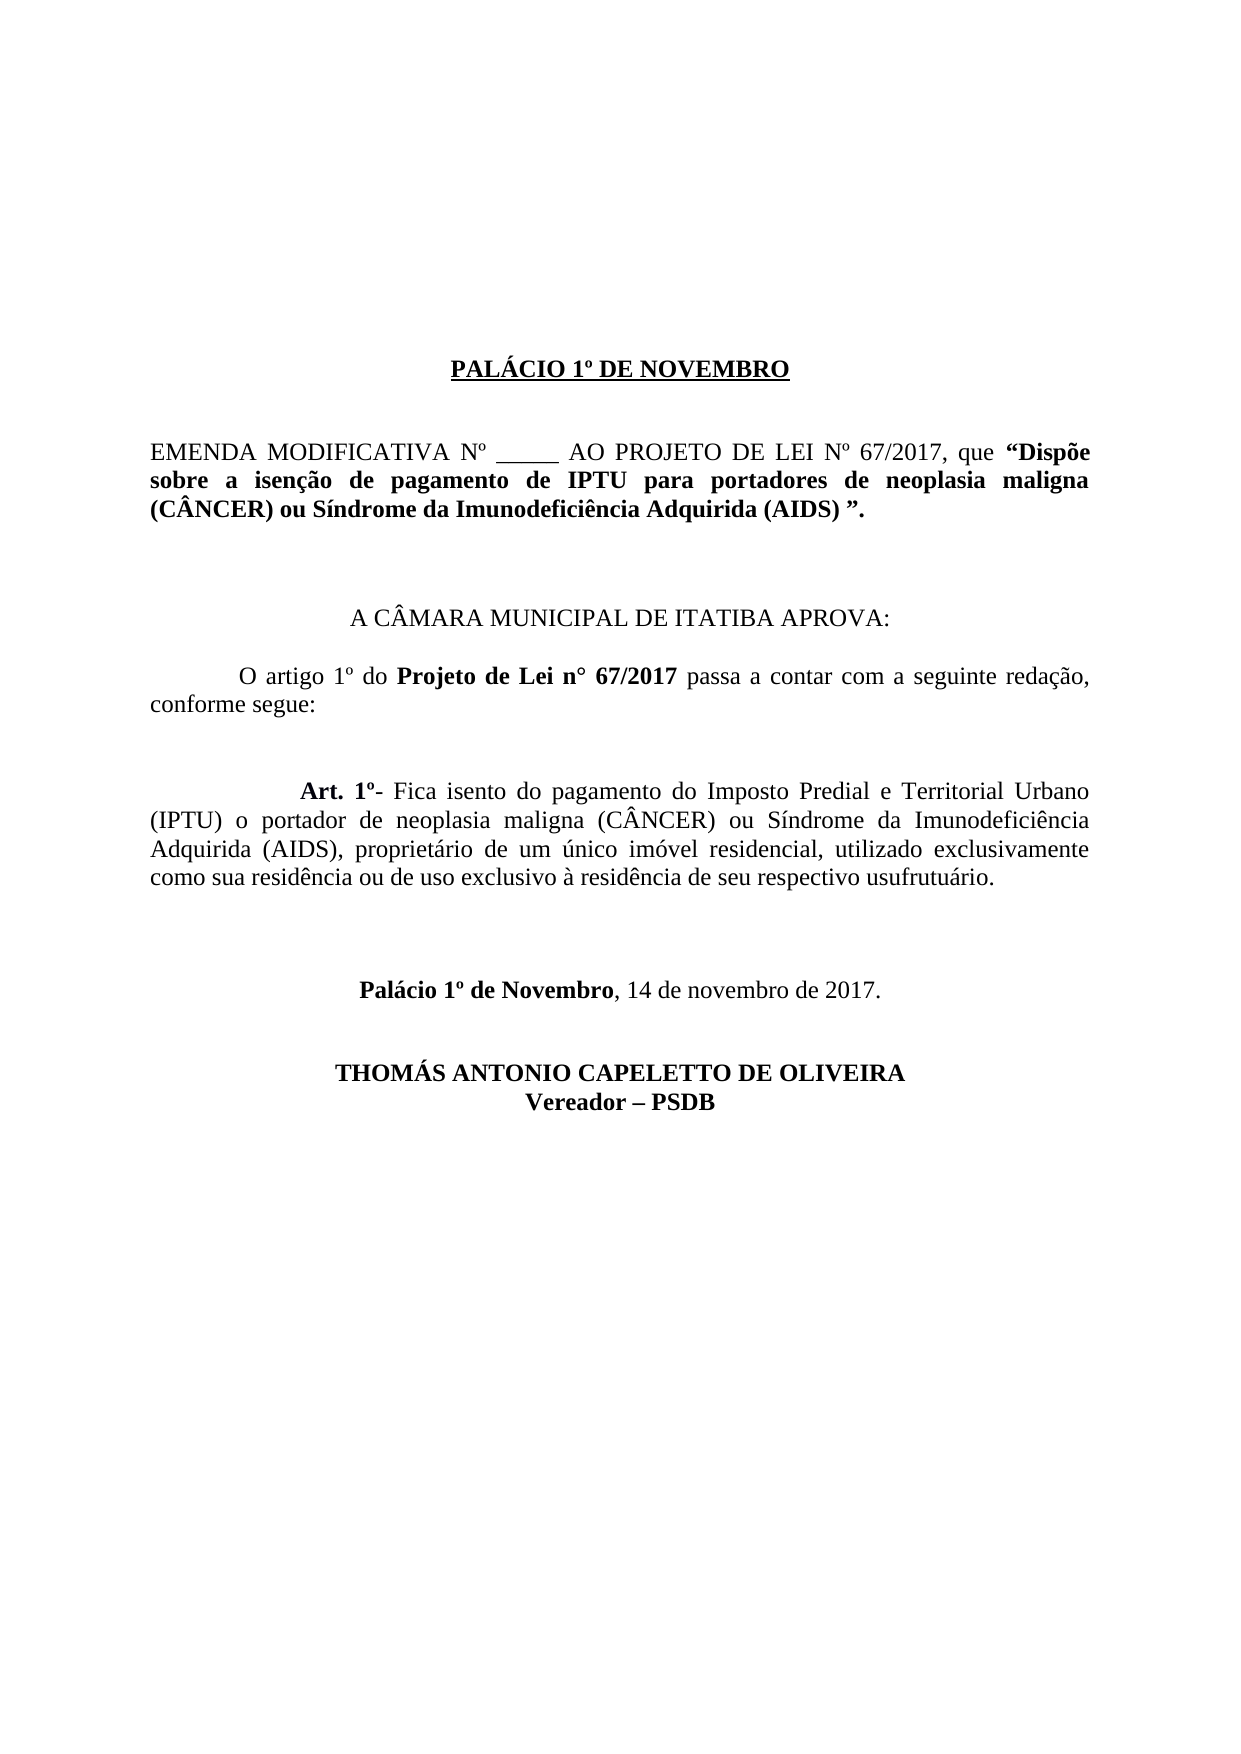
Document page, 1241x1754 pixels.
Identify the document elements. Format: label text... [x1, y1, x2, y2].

text Palácio 1º de Novembro, 14 de novembro de 2017. [150, 975, 1090, 1004]
text Art. 1º- Fica isento do pagamento do Imposto Predial e Territorial Urbano (IPTU) o portador de neoplasia maligna (CÂNCER) ou Síndrome da Imunodeficiência Adquirida (AIDS), proprietário de um único imóvel residencial, utilizado exclusivamente como sua residência ou de uso exclusivo à residência de seu respectivo usufrutuário. [150, 776, 1090, 891]
text EMENDA MODIFICATIVA Nº _____ AO PROJETO DE LEI Nº 67/2017, que “Dispõe sobre a isenção de pagamento de IPTU para portadores de neoplasia maligna (CÂNCER) ou Síndrome da Imunodeficiência Adquirida (AIDS) ”. [150, 437, 1090, 523]
text O artigo 1º do Projeto de Lei n° 67/2017 passa a contar com a seguinte redação, conforme segue: [150, 661, 1090, 718]
text A CÂMARA MUNICIPAL DE ITATIBA APROVA: [150, 603, 1090, 632]
text PALÁCIO 1º DE NOVEMBRO [150, 354, 1090, 383]
text THOMÁS ANTONIO CAPELETTO DE OLIVEIRA [150, 1058, 1090, 1087]
text Vereador – PSDB [150, 1087, 1090, 1115]
